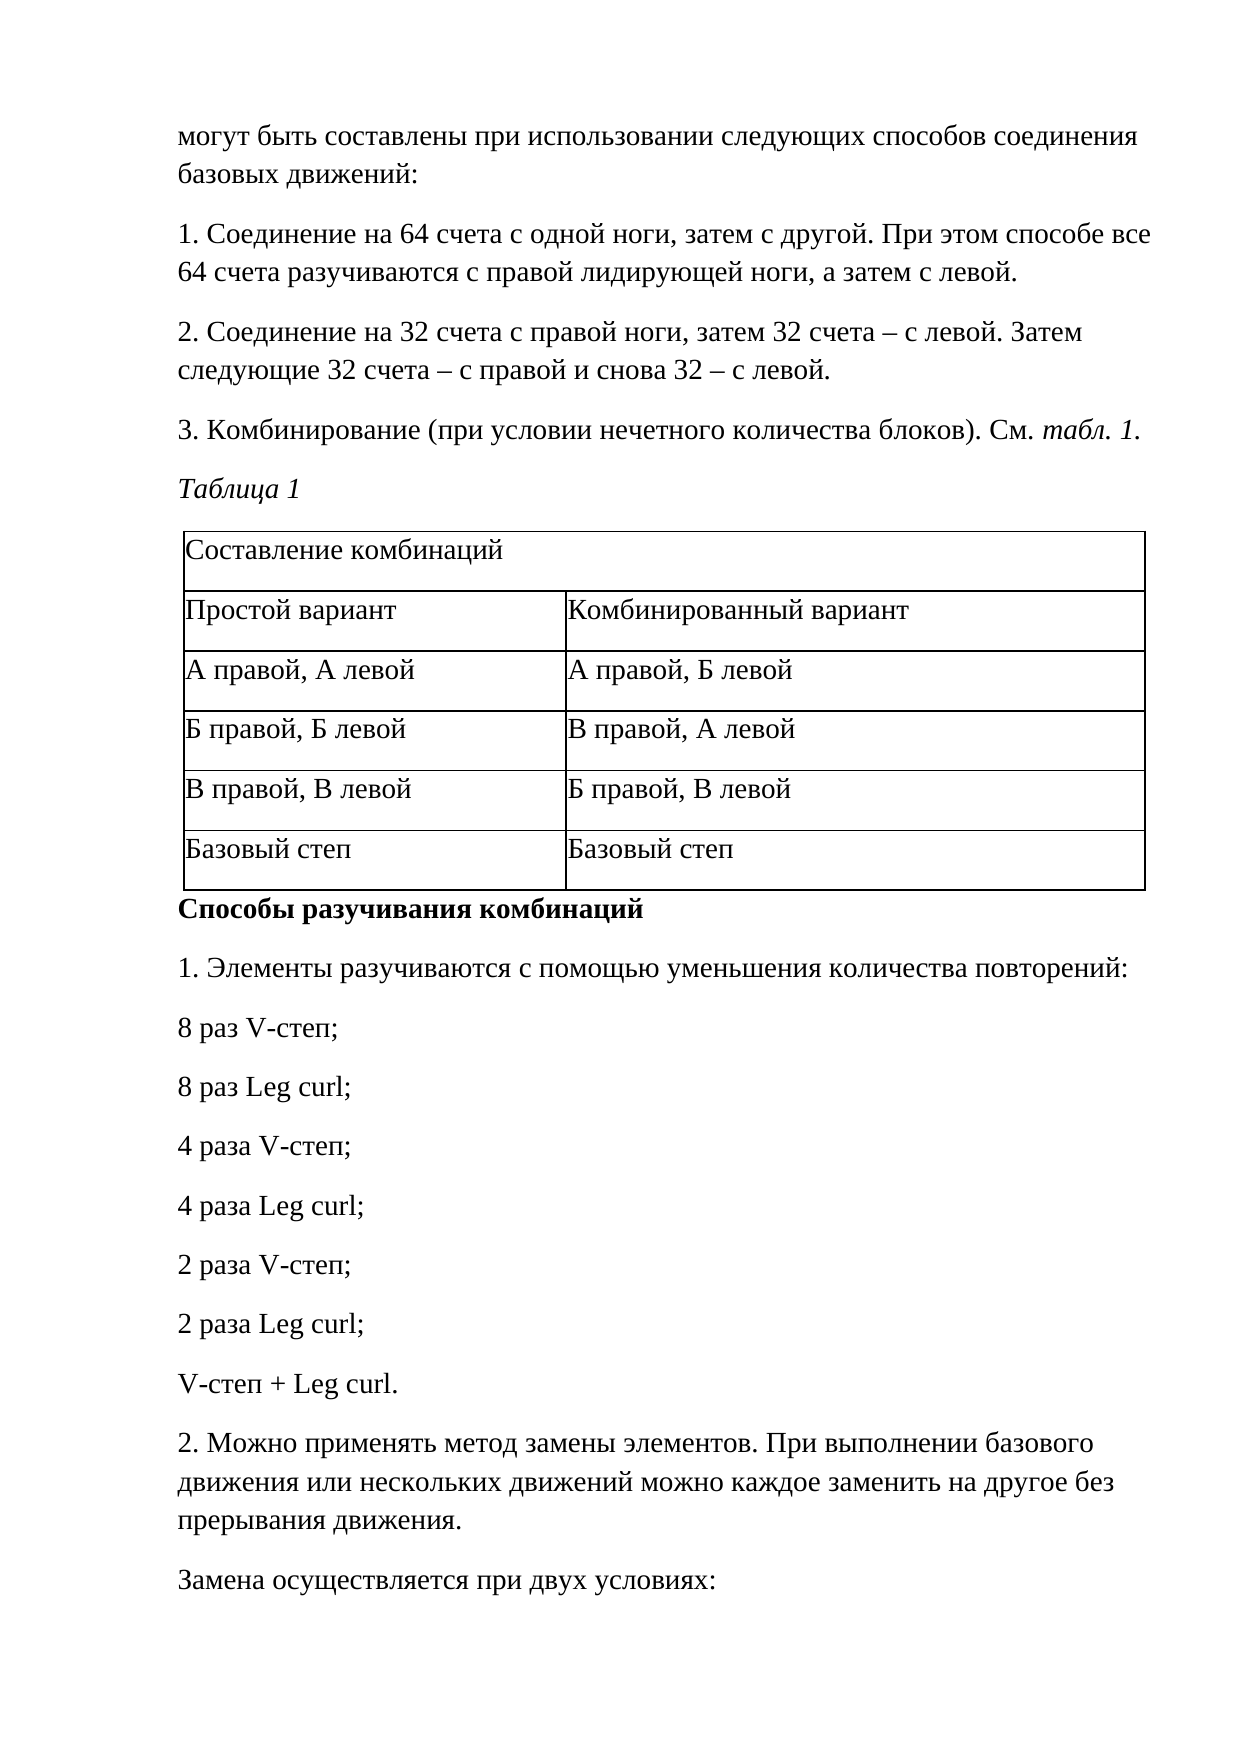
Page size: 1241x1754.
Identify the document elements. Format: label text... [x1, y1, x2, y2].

text 2 раза V-степ; [177, 1247, 1152, 1281]
text 2. Соединение на 32 счета с правой ноги, затем 32 счета – с левой. Затем следующие 32 счета – с правой и снова 32 – с левой. [177, 314, 1152, 386]
text 4 раза V-степ; [177, 1128, 1152, 1162]
table_cell В правой, В левой [185, 771, 565, 829]
text Таблица 1 [177, 471, 1152, 505]
table_cell Б правой, Б левой [185, 712, 565, 770]
text 2 раза Leg curl; [177, 1307, 1152, 1340]
text 8 раз V-степ; [177, 1010, 1152, 1043]
text 4 раза Leg curl; [177, 1188, 1152, 1221]
table_cell Базовый степ [185, 831, 565, 889]
table_cell Простой вариант [185, 592, 565, 650]
table_cell В правой, А левой [567, 712, 1144, 770]
table_header Составление комбинаций [185, 532, 1144, 590]
text 2. Можно применять метод замены элементов. При выполнении базового движения или нескольких движений можно каждое заменить на другое без прерывания движения. [177, 1425, 1152, 1536]
text 1. Элементы разучиваются с помощью уменьшения количества повторений: [177, 950, 1152, 984]
text Замена осуществляется при двух условиях: [177, 1562, 1152, 1595]
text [177, 118, 1152, 190]
text 3. Комбинирование (при условии нечетного количества блоков). См. табл. 1. [177, 412, 1152, 445]
text Способы разучивания комбинаций [177, 891, 1152, 924]
text V-степ + Leg curl. [177, 1366, 1152, 1399]
table_cell Комбинированный вариант [567, 592, 1144, 650]
table_cell Базовый степ [567, 831, 1144, 889]
table_cell А правой, Б левой [567, 652, 1144, 710]
text 8 раз Leg curl; [177, 1069, 1152, 1103]
text 1. Соединение на 64 счета с одной ноги, затем с другой. При этом способе все 64 счета разучиваются с правой лидирующей ноги, а затем с левой. [177, 216, 1152, 288]
table_cell Б правой, В левой [567, 771, 1144, 829]
table_cell А правой, А левой [185, 652, 565, 710]
